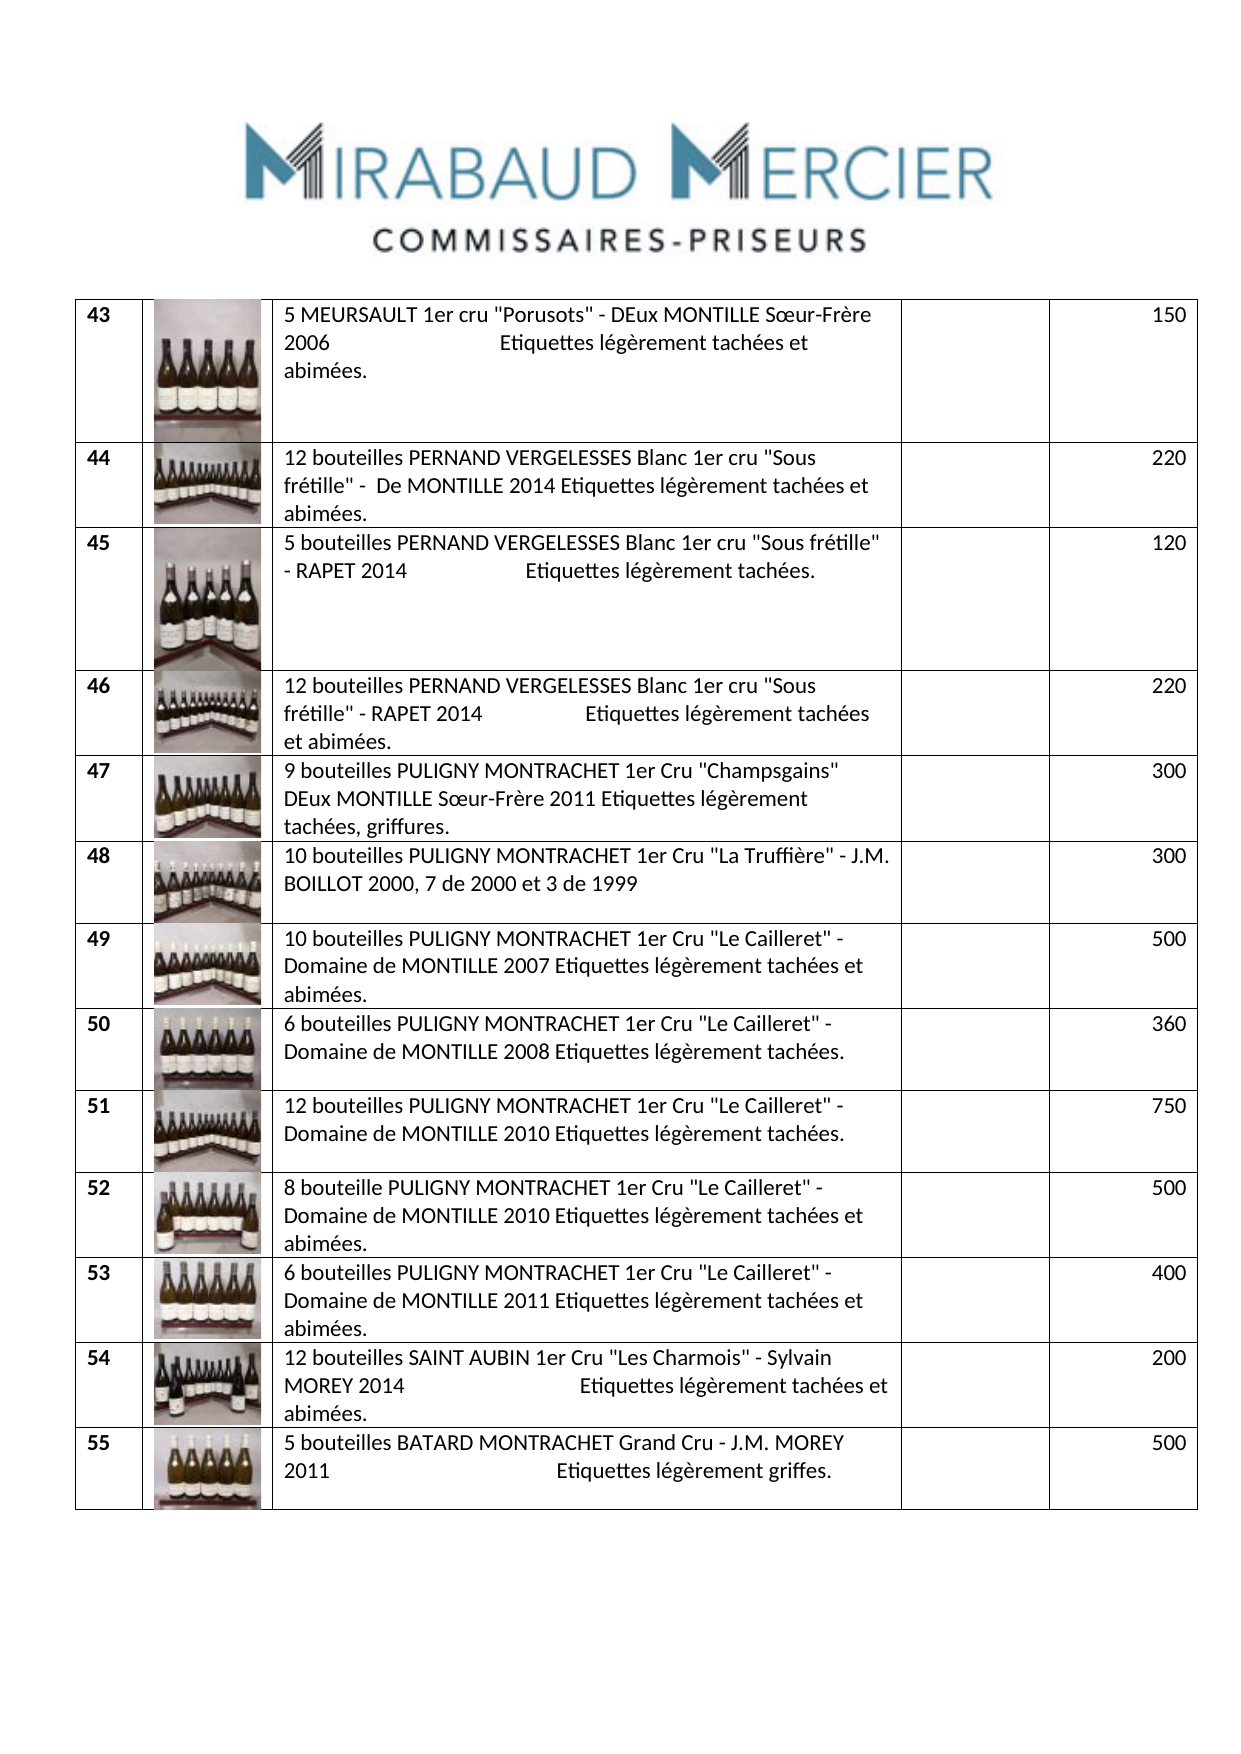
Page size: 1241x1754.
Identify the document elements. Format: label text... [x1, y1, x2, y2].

table_cell 300 [1050, 842, 1197, 923]
picture [154, 1008, 262, 1254]
table_cell 750 [1050, 1091, 1197, 1172]
table_cell [902, 1009, 1049, 1090]
table_cell [143, 300, 154, 442]
table_cell [902, 756, 1049, 841]
table_cell [262, 1428, 272, 1509]
table_cell 50 [76, 1009, 142, 1090]
table_cell 51 [76, 1091, 142, 1172]
picture [154, 443, 262, 524]
table_cell [262, 300, 272, 442]
table_cell [902, 1258, 1049, 1342]
table_cell 46 [76, 671, 142, 755]
table_cell [143, 1258, 272, 1342]
table_cell 43 [76, 300, 142, 442]
table_cell 12 bouteilles SAINT AUBIN 1er Cru "Les Charmois" - Sylvain MOREY 2014 Etiquettes légèrement tachées et abimées. [273, 1343, 901, 1427]
table_cell [902, 924, 1049, 1008]
table_cell 48 [76, 842, 142, 923]
picture [154, 73, 1037, 442]
table_cell 47 [76, 756, 142, 841]
table_cell 12 bouteilles PERNAND VERGELESSES Blanc 1er cru "Sous frétille" - De MONTILLE 2014 Etiquettes légèrement tachées et abimées. [273, 443, 901, 527]
table_cell [902, 1173, 1049, 1257]
table_cell [143, 1343, 272, 1427]
table_cell 500 [1050, 1173, 1197, 1257]
table_cell [902, 1343, 1049, 1427]
table_cell [902, 671, 1049, 755]
table_cell 300 [1050, 756, 1197, 841]
table_cell 52 [76, 1173, 142, 1257]
table_cell [143, 528, 154, 670]
table_cell [262, 842, 272, 923]
table_cell [902, 443, 1049, 527]
table_cell 6 bouteilles PULIGNY MONTRACHET 1er Cru "Le Cailleret" - Domaine de MONTILLE 2011 Etiquettes légèrement tachées et abimées. [273, 1258, 901, 1342]
table_cell 54 [76, 1343, 142, 1427]
table_cell 9 bouteilles PULIGNY MONTRACHET 1er Cru "Champsgains" DEux MONTILLE Sœur-Frère 2011 Etiquettes légèrement tachées, griffures. [273, 756, 901, 841]
table_cell [262, 528, 272, 670]
picture [154, 1258, 262, 1339]
table_cell [143, 756, 272, 841]
table_cell [902, 842, 1049, 923]
table_cell [143, 1009, 154, 1090]
picture [154, 528, 262, 753]
table_cell [902, 1091, 1049, 1172]
table_cell 8 bouteille PULIGNY MONTRACHET 1er Cru "Le Cailleret" - Domaine de MONTILLE 2010 Etiquettes légèrement tachées et abimées. [273, 1173, 901, 1257]
table_cell 12 bouteilles PULIGNY MONTRACHET 1er Cru "Le Cailleret" - Domaine de MONTILLE 2010 Etiquettes légèrement tachées. [273, 1091, 901, 1172]
table_cell 220 [1050, 443, 1197, 527]
table_cell [902, 528, 1049, 670]
table_cell [902, 1428, 1049, 1509]
picture [154, 1428, 262, 1510]
table_cell 55 [76, 1428, 142, 1509]
table_cell 10 bouteilles PULIGNY MONTRACHET 1er Cru "Le Cailleret" - Domaine de MONTILLE 2007 Etiquettes légèrement tachées et abimées. [273, 924, 901, 1008]
table_cell 120 [1050, 528, 1197, 670]
table_cell 500 [1050, 924, 1197, 1008]
table_cell 400 [1050, 1258, 1197, 1342]
table_cell 45 [76, 528, 142, 670]
table_cell 5 bouteilles BATARD MONTRACHET Grand Cru - J.M. MOREY 2011 Etiquettes légèrement griffes. [273, 1428, 901, 1509]
table_cell 49 [76, 924, 142, 1008]
table_cell 44 [76, 443, 142, 527]
table_cell [143, 924, 272, 1008]
table_cell [143, 1428, 154, 1509]
table_cell 150 [1050, 300, 1197, 442]
table_cell 500 [1050, 1428, 1197, 1509]
table_cell 10 bouteilles PULIGNY MONTRACHET 1er Cru "La Truffière" - J.M. BOILLOT 2000, 7 de 2000 et 3 de 1999 [273, 842, 901, 923]
picture [154, 1343, 262, 1425]
table_cell 200 [1050, 1343, 1197, 1427]
table_cell 5 MEURSAULT 1er cru "Porusots" - DEux MONTILLE Sœur-Frère 2006 Etiquettes légèrement tachées et abimées. [273, 300, 901, 442]
table_cell [143, 671, 272, 755]
table_cell 12 bouteilles PERNAND VERGELESSES Blanc 1er cru "Sous frétille" - RAPET 2014 Etiquettes légèrement tachées et abimées. [273, 671, 901, 755]
table_cell 5 bouteilles PERNAND VERGELESSES Blanc 1er cru "Sous frétille" - RAPET 2014 Etiquettes légèrement tachées. [273, 528, 901, 670]
table_cell [143, 842, 154, 923]
table_cell 360 [1050, 1009, 1197, 1090]
table_cell 6 bouteilles PULIGNY MONTRACHET 1er Cru "Le Cailleret" - Domaine de MONTILLE 2008 Etiquettes légèrement tachées. [273, 1009, 901, 1090]
picture [154, 841, 262, 1005]
picture [154, 756, 262, 838]
table_cell [143, 1091, 154, 1172]
table_cell [262, 1091, 272, 1172]
table_cell [902, 300, 1049, 442]
table_cell 53 [76, 1258, 142, 1342]
table_cell [143, 443, 272, 527]
table_cell [262, 1009, 272, 1090]
table_cell [143, 1173, 272, 1257]
table_cell 220 [1050, 671, 1197, 755]
